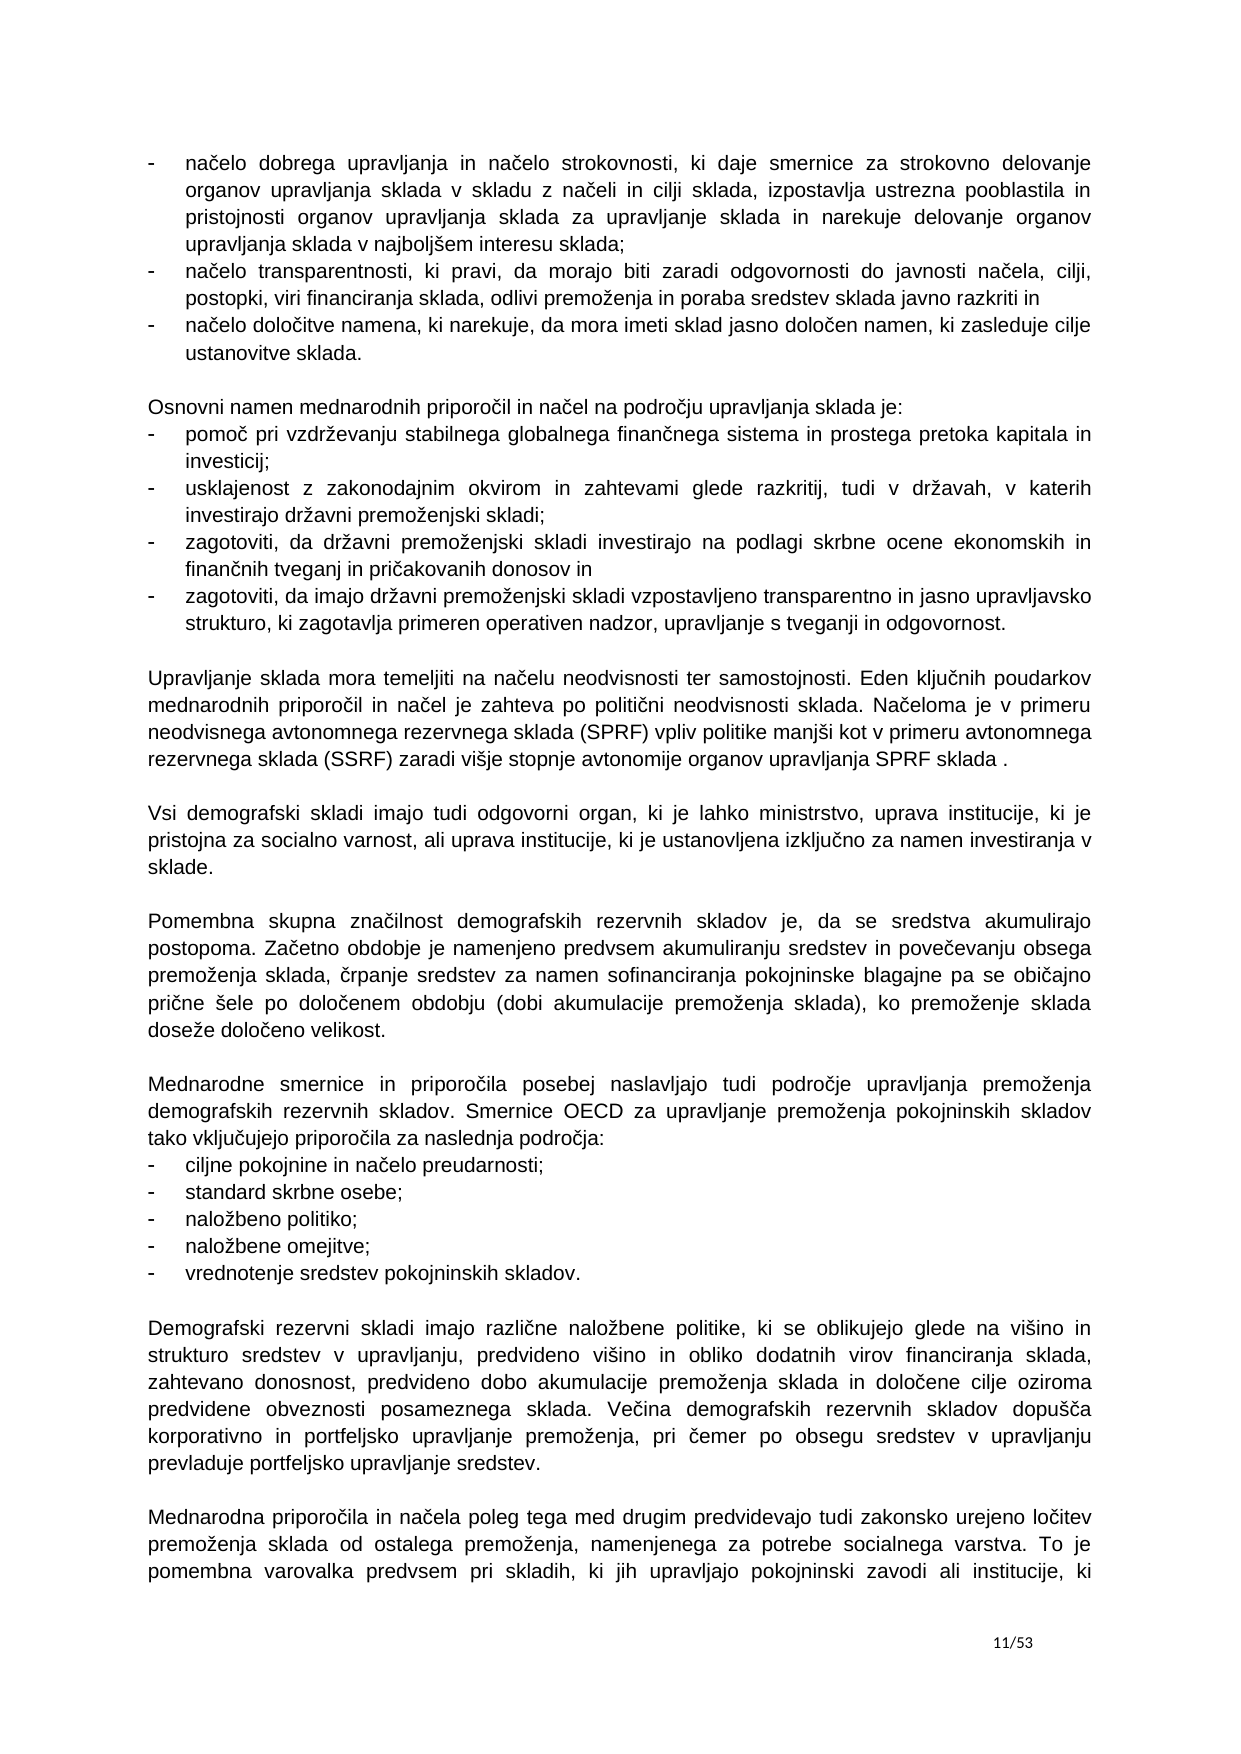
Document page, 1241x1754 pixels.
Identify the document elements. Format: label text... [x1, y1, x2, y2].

text Vsi demografski skladi imajo tudi odgovorni organ, ki je lahko ministrstvo, uprava institucije, ki je pristojna za socialno varnost, ali uprava institucije, ki je ustanovljena izključno za namen investiranja v sklade. [148, 799, 1093, 880]
text Upravljanje sklada mora temeljiti na načelu neodvisnosti ter samostojnosti. Eden ključnih poudarkov mednarodnih priporočil in načel je zahteva po politični neodvisnosti sklada. Načeloma je v primeru neodvisnega avtonomnega rezervnega sklada (SPRF) vpliv politike manjši kot v primeru avtonomnega rezervnega sklada (SSRF) zaradi višje stopnje avtonomije organov upravljanja SPRF sklada . [148, 663, 1093, 772]
text Mednarodne smernice in priporočila posebej naslavljajo tudi področje upravljanja premoženja demografskih rezervnih skladov. Smernice OECD za upravljanje premoženja pokojninskih skladov tako vključujejo priporočila za naslednja področja: [148, 1069, 1093, 1151]
list načelo dobrega upravljanja in načelo strokovnosti, ki daje smernice za strokovno delovanje organov upravljanja sklada v skladu z načeli in cilji sklada, izpostavlja ustrezna pooblastila in pristojnosti organov upravljanja sklada za upravljanje sklada in narekuje delovanje organov upravljanja sklada v najboljšem interesu sklada; [148, 149, 1093, 257]
list naložbene omejitve; [148, 1232, 1093, 1259]
list zagotoviti, da imajo državni premoženjski skladi vzpostavljeno transparentno in jasno upravljavsko strukturo, ki zagotavlja primeren operativen nadzor, upravljanje s tveganji in odgovornost. [148, 582, 1093, 636]
list ciljne pokojnine in načelo preudarnosti; [148, 1151, 1093, 1178]
list standard skrbne osebe; [148, 1178, 1093, 1205]
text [148, 1503, 1093, 1584]
text Osnovni namen mednarodnih priporočil in načel na področju upravljanja sklada je: [148, 392, 1093, 419]
text Pomembna skupna značilnost demografskih rezervnih skladov je, da se sredstva akumulirajo postopoma. Začetno obdobje je namenjeno predvsem akumuliranju sredstev in povečevanju obsega premoženja sklada, črpanje sredstev za namen sofinanciranja pokojninske blagajne pa se običajno prične šele po določenem obdobju (dobi akumulacije premoženja sklada), ko premoženje sklada doseže določeno velikost. [148, 907, 1093, 1042]
list vrednotenje sredstev pokojninskih skladov. [148, 1259, 1093, 1286]
list naložbeno politiko; [148, 1205, 1093, 1232]
text Demografski rezervni skladi imajo različne naložbene politike, ki se oblikujejo glede na višino in strukturo sredstev v upravljanju, predvideno višino in obliko dodatnih virov financiranja sklada, zahtevano donosnost, predvideno dobo akumulacije premoženja sklada in določene cilje oziroma predvidene obveznosti posameznega sklada. Večina demografskih rezervnih skladov dopušča korporativno in portfeljsko upravljanje premoženja, pri čemer po obsegu sredstev v upravljanju prevladuje portfeljsko upravljanje sredstev. [148, 1313, 1093, 1476]
list pomoč pri vzdrževanju stabilnega globalnega finančnega sistema in prostega pretoka kapitala in investicij; [148, 419, 1093, 474]
list načelo transparentnosti, ki pravi, da morajo biti zaradi odgovornosti do javnosti načela, cilji, postopki, viri financiranja sklada, odlivi premoženja in poraba sredstev sklada javno razkriti in [148, 257, 1093, 311]
list usklajenost z zakonodajnim okvirom in zahtevami glede razkritij, tudi v državah, v katerih investirajo državni premoženjski skladi; [148, 474, 1093, 528]
list načelo določitve namena, ki narekuje, da mora imeti sklad jasno določen namen, ki zasleduje cilje ustanovitve sklada. [148, 311, 1093, 365]
list zagotoviti, da državni premoženjski skladi investirajo na podlagi skrbne ocene ekonomskih in finančnih tveganj in pričakovanih donosov in [148, 528, 1093, 582]
